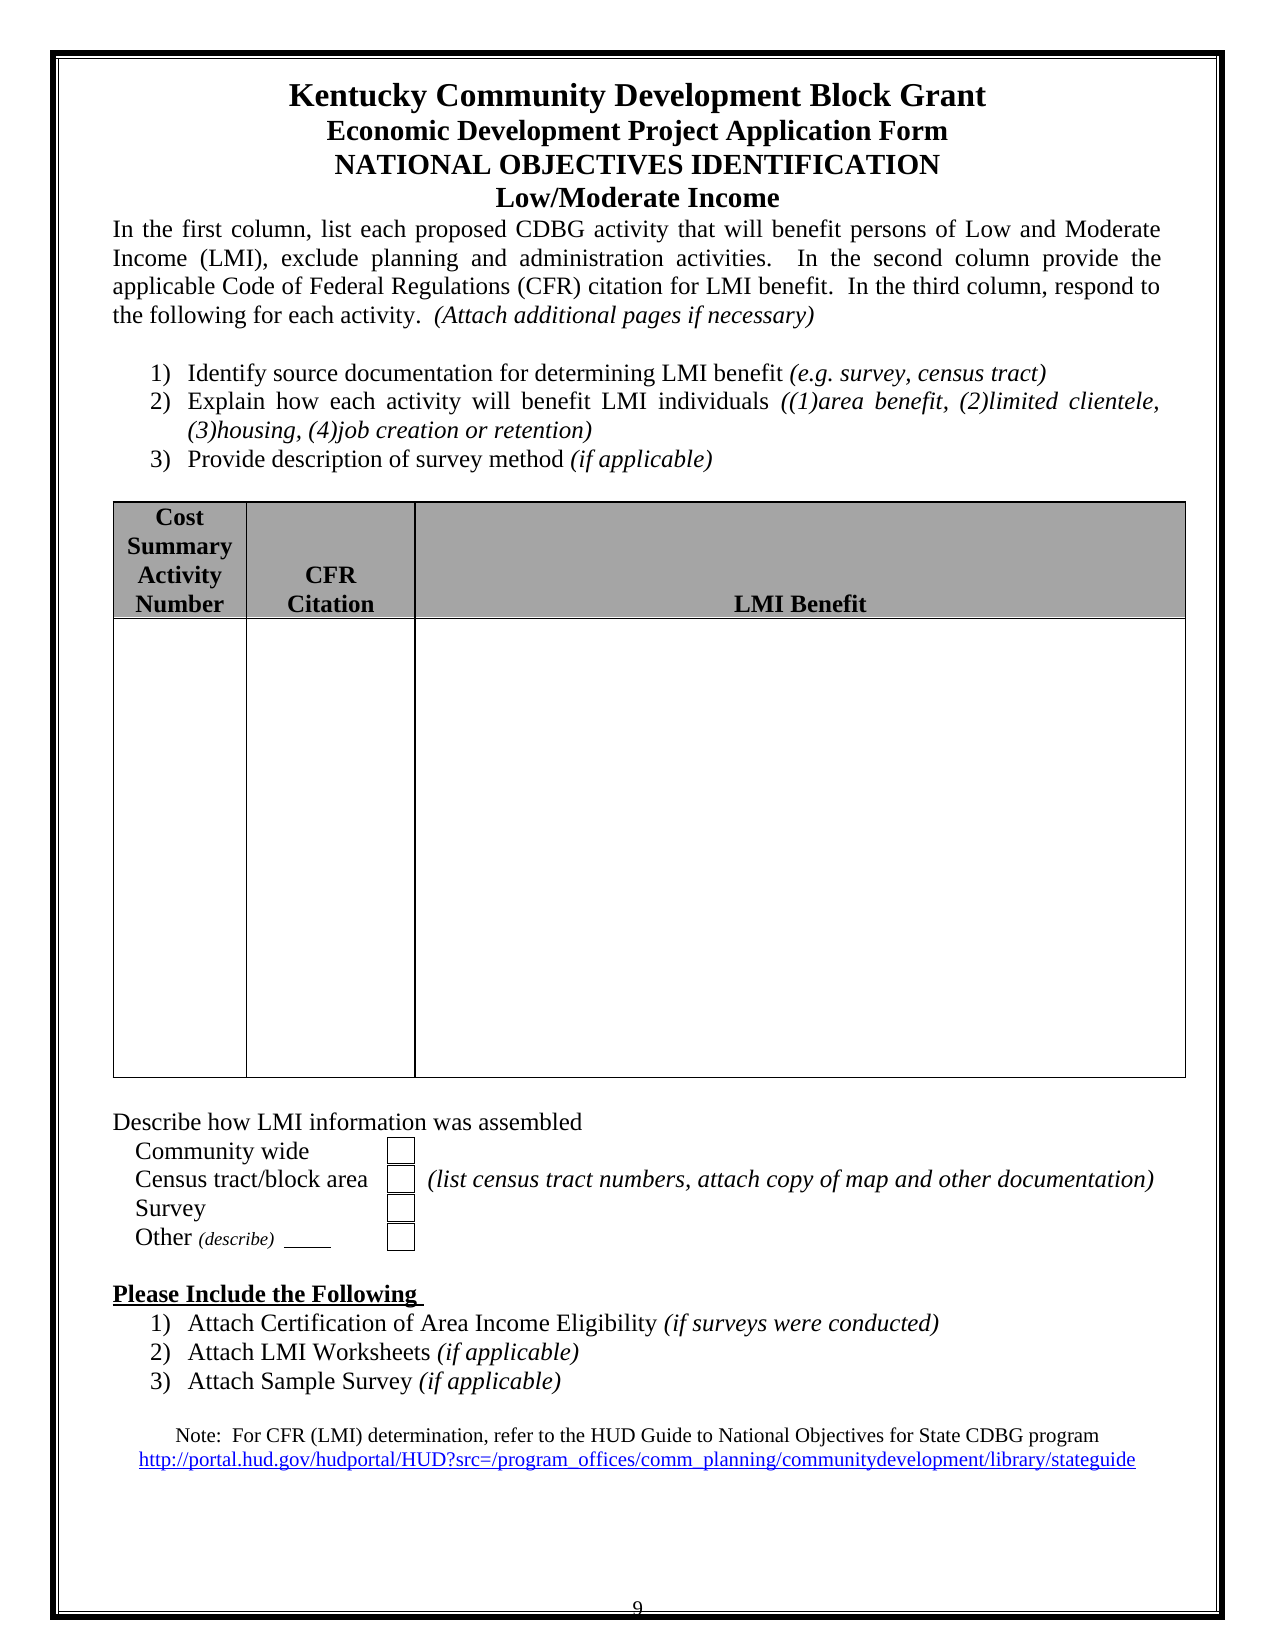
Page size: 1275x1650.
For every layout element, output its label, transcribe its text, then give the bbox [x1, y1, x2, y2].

table_cell Other (describe) [124, 1222, 1183, 1251]
table_cell Census tract/block area (list census tract numbers, attach copy of map and other documentation) [415, 1165, 1183, 1193]
table_header CFR Citation [247, 503, 414, 617]
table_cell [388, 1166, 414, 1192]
text Note: For CFR (LMI) determination, refer to the HUD Guide to National Objectives for State CDBG program [112, 1423, 1162, 1447]
table_header LMI Benefit [416, 503, 1185, 617]
text http://portal.hud.gov/hudportal/HUD?src=/program_offices/comm_planning/communitydevelopment/library/stateguide [112, 1447, 1162, 1471]
table_cell Census tract/block area (list census tract numbers, attach copy of map and other documentation) [124, 1165, 387, 1193]
list Explain how each activity will benefit LMI individuals ((1)area benefit, (2)limited clientele, (3)housing, (4)job creation or retention) [150, 386, 1162, 444]
list Attach LMI Worksheets (if applicable) [150, 1337, 1162, 1366]
table_cell [416, 619, 1185, 1077]
table_header Cost Summary Activity Number [114, 503, 246, 617]
text Describe how LMI information was assembled [112, 1107, 1162, 1136]
list Attach Certification of Area Income Eligibility (if surveys were conducted) [150, 1308, 1162, 1337]
table_header Community wide [124, 1136, 1183, 1164]
list Identify source documentation for determining LMI benefit (e.g. survey, census tract) [150, 358, 1162, 386]
list Provide description of survey method (if applicable) [150, 444, 1162, 473]
table_cell [247, 619, 414, 1077]
table_cell [114, 619, 246, 1077]
table_cell Survey [124, 1193, 1183, 1222]
list Attach Sample Survey (if applicable) [150, 1366, 1162, 1394]
text Please Include the Following [112, 1279, 1162, 1308]
text In the first column, list each proposed CDBG activity that will benefit persons of Low and Moderate Income (LMI), exclude planning and administration activities. In the second column provide the applicable Code of Federal Regulations (CFR) citation for LMI benefit. In the third column, respond to the following for each activity. (Attach additional pages if necessary) [112, 214, 1162, 329]
